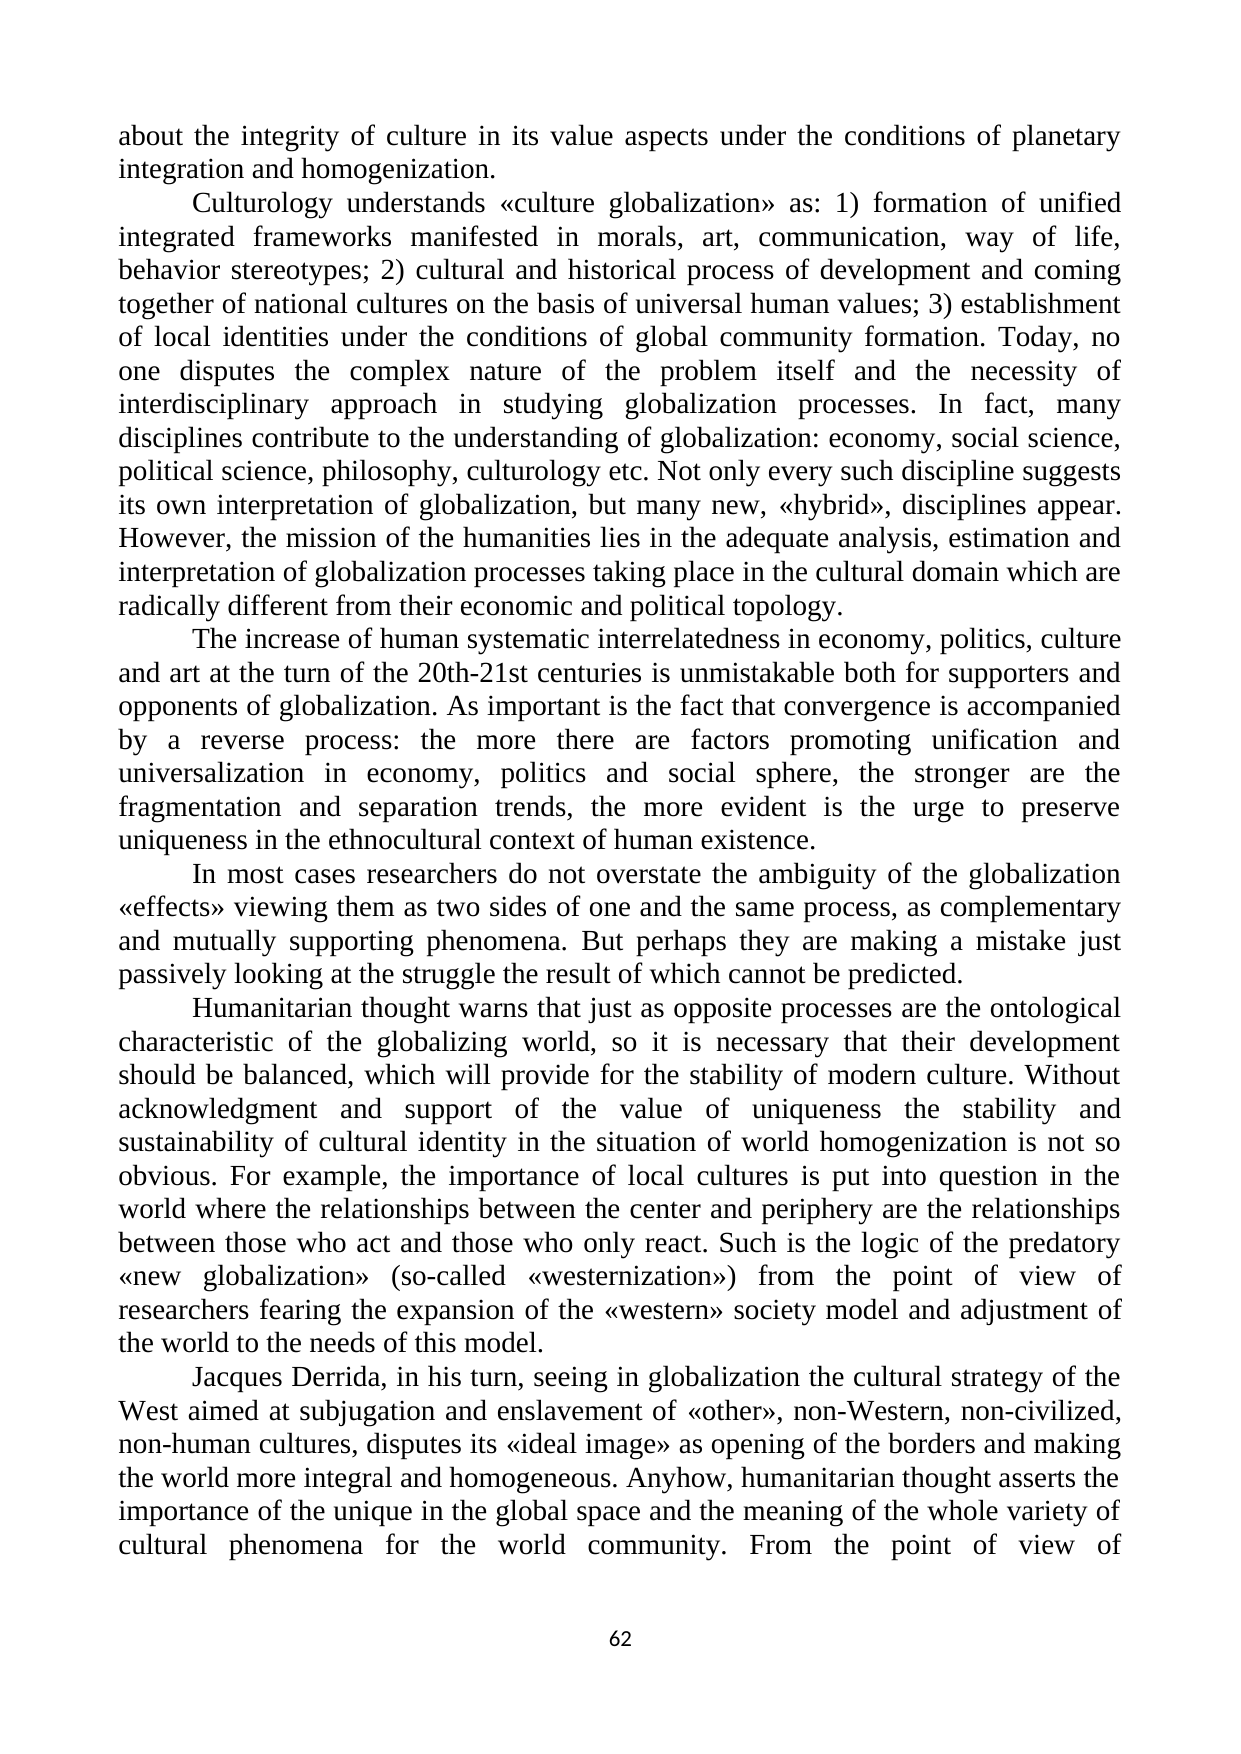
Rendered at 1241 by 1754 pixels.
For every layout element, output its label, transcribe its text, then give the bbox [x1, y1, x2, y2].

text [118, 1493, 1122, 1560]
text Humanitarian thought warns that just as opposite processes are the ontological characteristic of the globalizing world, so it is necessary that their development should be balanced, which will provide for the stability of modern culture. Without acknowledgment and support of the value of uniqueness the stability and sustainability of cultural identity in the situation of world homogenization is not so obvious. For example, the importance of local cultures is put into question in the world where the relationships between the center and periphery are the relationships between those who act and those who only react. Such is the logic of the predatory «new globalization» (so-called «westernization») from the point of view of researchers fearing the expansion of the «western» society model and adjustment of the world to the needs of this model. [118, 990, 1122, 1359]
text Culturology understands «culture globalization» as: 1) formation of unified integrated frameworks manifested in morals, art, communication, way of life, behavior stereotypes; 2) cultural and historical process of development and coming together of national cultures on the basis of universal human values; 3) establishment of local identities under the conditions of global community formation. Today, no one disputes the complex nature of the problem itself and the necessity of interdisciplinary approach in studying globalization processes. In fact, many disciplines contribute to the understanding of globalization: economy, social science, political science, philosophy, culturology etc. Not only every such discipline suggests its own interpretation of globalization, but many new, «hybrid», disciplines appear. However, the mission of the humanities lies in the adequate analysis, estimation and interpretation of globalization processes taking place in the cultural domain which are radically different from their economic and political topology. [118, 185, 1122, 621]
text The increase of human systematic interrelatedness in economy, politics, culture and art at the turn of the 20th-21st centuries is unmistakable both for supporters and opponents of globalization. As important is the fact that convergence is accompanied by a reverse process: the more there are factors promoting unification and universalization in economy, politics and social sphere, the stronger are the fragmentation and separation trends, the more evident is the urge to preserve uniqueness in the ethnocultural context of human existence. [118, 621, 1122, 856]
text In most cases researchers do not overstate the ambiguity of the globalization «effects» viewing them as two sides of one and the same process, as complementary and mutually supporting phenomena. But perhaps they are making a mistake just passively looking at the struggle the result of which cannot be predicted. [118, 856, 1122, 990]
text Jacques Derrida, in his turn, seeing in globalization the cultural strategy of the West aimed at subjugation and enslavement of «other», non-Western, non-civilized, non-human cultures, disputes its «ideal image» as opening of the borders and making the world more integral and homogeneous. Anyhow, humanitarian thought asserts the [118, 1359, 1122, 1493]
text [118, 118, 1122, 185]
